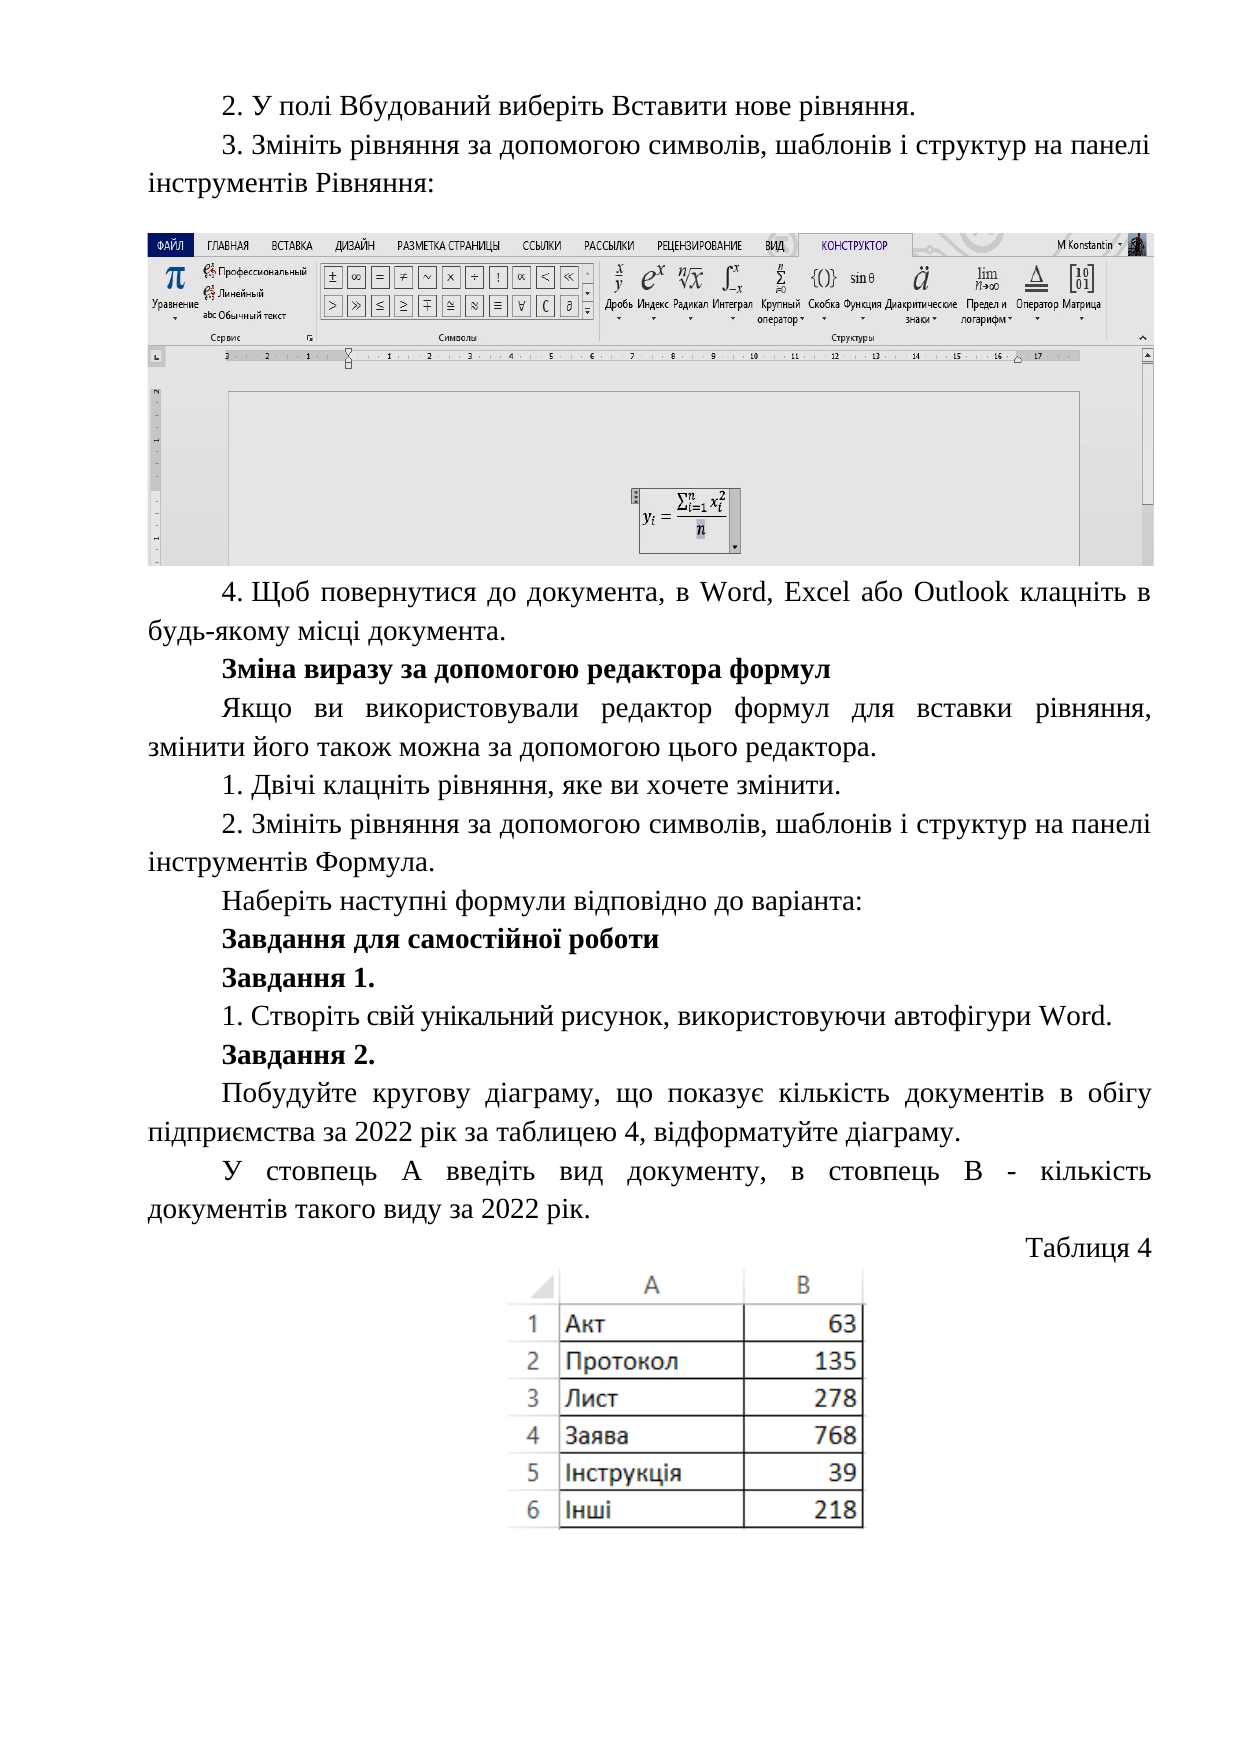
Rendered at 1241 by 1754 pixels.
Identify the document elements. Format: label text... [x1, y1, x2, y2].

text Таблиця 4 [148, 1230, 1152, 1263]
text Завдання 2. [148, 1037, 1152, 1071]
text Побудуйте кругову діаграму, що показує кількість документів в обігу підприємства за 2022 рік за таблицею 4, відформатуйте діаграму. [148, 1076, 1152, 1148]
subtitle Завдання 1. [148, 960, 1152, 993]
list Змініть рівняння за допомогою символів, шаблонів і структур на панелі інструментів Рівняння: [148, 127, 1152, 199]
subtitle Зміна виразу за допомогою редактора формул [148, 652, 1152, 685]
text Наберіть наступні формули відповідно до варіанта: [148, 883, 1152, 916]
picture [506, 1268, 867, 1530]
list У полі Вбудований виберіть Вставити нове рівняння. [148, 88, 1152, 122]
text Якщо ви використовували редактор формул для вставки рівняння, змінити його також можна за допомогою цього редактора. [148, 690, 1152, 762]
text У стовпець А введіть вид документу, в стовпець В - кількість документів такого виду за 2022 рік. [148, 1153, 1152, 1225]
subtitle Завдання для самостійної роботи [148, 921, 1152, 955]
list Двічі клацніть рівняння, яке ви хочете змінити. [148, 767, 1152, 801]
list Змініть рівняння за допомогою символів, шаблонів і структур на панелі інструментів Формула. [148, 806, 1152, 878]
picture [147, 233, 1154, 566]
text 1. Створіть свій унікальний рисунок, використовуючи автофігури Word. [148, 998, 1152, 1032]
list Щоб повернутися до документа, в Word, Excel або Outlook клацніть в будь-якому місці документа. [148, 566, 1152, 647]
